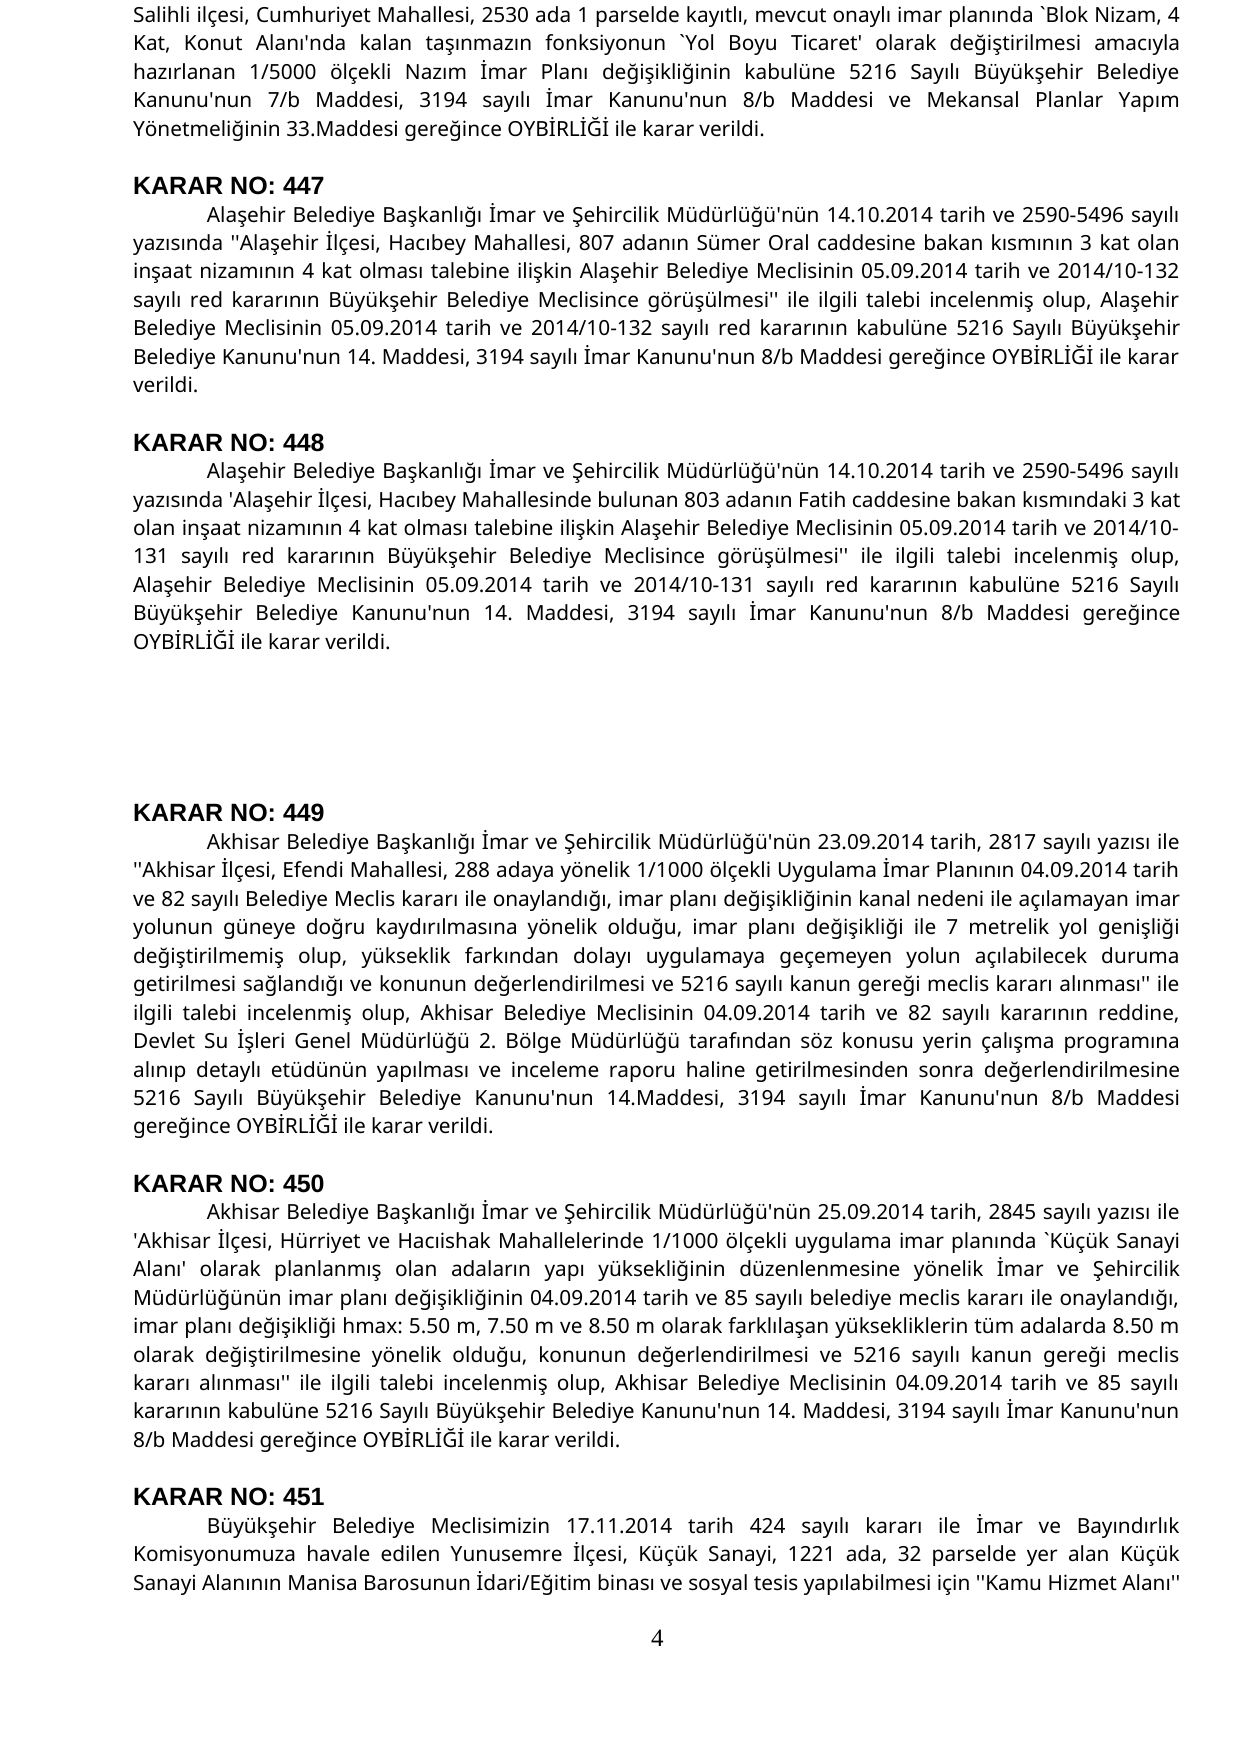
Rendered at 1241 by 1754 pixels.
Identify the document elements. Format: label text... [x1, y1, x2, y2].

text Akhisar Belediye Başkanlığı İmar ve Şehircilik Müdürlüğü'nün 23.09.2014 tarih, 2817 sayılı yazısı ile ''Akhisar İlçesi, Efendi Mahallesi, 288 adaya yönelik 1/1000 ölçekli Uygulama İmar Planının 04.09.2014 tarih ve 82 sayılı Belediye Meclis kararı ile onaylandığı, imar planı değişikliğinin kanal nedeni ile açılamayan imar yolunun güneye doğru kaydırılmasına yönelik olduğu, imar planı değişikliği ile 7 metrelik yol genişliği değiştirilmemiş olup, yükseklik farkından dolayı uygulamaya geçemeyen yolun açılabilecek duruma getirilmesi sağlandığı ve konunun değerlendirilmesi ve 5216 sayılı kanun gereği meclis kararı alınması'' ile ilgili talebi incelenmiş olup, Akhisar Belediye Meclisinin 04.09.2014 tarih ve 82 sayılı kararının reddine, Devlet Su İşleri Genel Müdürlüğü 2. Bölge Müdürlüğü tarafından söz konusu yerin çalışma programına alınıp detaylı etüdünün yapılması ve inceleme raporu haline getirilmesinden sonra değerlendirilmesine 5216 Sayılı Büyükşehir Belediye Kanunu'nun 14.Maddesi, 3194 sayılı İmar Kanunu'nun 8/b Maddesi gereğince OYBİRLİĞİ ile karar verildi. [133, 827, 1181, 1140]
text KARAR NO: 449 [133, 798, 1181, 827]
text Alaşehir Belediye Başkanlığı İmar ve Şehircilik Müdürlüğü'nün 14.10.2014 tarih ve 2590-5496 sayılı yazısında 'Alaşehir İlçesi, Hacıbey Mahallesinde bulunan 803 adanın Fatih caddesine bakan kısmındaki 3 kat olan inşaat nizamının 4 kat olması talebine ilişkin Alaşehir Belediye Meclisinin 05.09.2014 tarih ve 2014/10-131 sayılı red kararının Büyükşehir Belediye Meclisince görüşülmesi'' ile ilgili talebi incelenmiş olup, Alaşehir Belediye Meclisinin 05.09.2014 tarih ve 2014/10-131 sayılı red kararının kabulüne 5216 Sayılı Büyükşehir Belediye Kanunu'nun 14. Maddesi, 3194 sayılı İmar Kanunu'nun 8/b Maddesi gereğince OYBİRLİĞİ ile karar verildi. [133, 456, 1181, 655]
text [133, 1511, 1181, 1596]
text KARAR NO: 450 [133, 1169, 1181, 1197]
text KARAR NO: 447 [133, 171, 1181, 200]
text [133, 0, 1181, 142]
text Alaşehir Belediye Başkanlığı İmar ve Şehircilik Müdürlüğü'nün 14.10.2014 tarih ve 2590-5496 sayılı yazısında ''Alaşehir İlçesi, Hacıbey Mahallesi, 807 adanın Sümer Oral caddesine bakan kısmının 3 kat olan inşaat nizamının 4 kat olması talebine ilişkin Alaşehir Belediye Meclisinin 05.09.2014 tarih ve 2014/10-132 sayılı red kararının Büyükşehir Belediye Meclisince görüşülmesi'' ile ilgili talebi incelenmiş olup, Alaşehir Belediye Meclisinin 05.09.2014 tarih ve 2014/10-132 sayılı red kararının kabulüne 5216 Sayılı Büyükşehir Belediye Kanunu'nun 14. Maddesi, 3194 sayılı İmar Kanunu'nun 8/b Maddesi gereğince OYBİRLİĞİ ile karar verildi. [133, 200, 1181, 399]
text Akhisar Belediye Başkanlığı İmar ve Şehircilik Müdürlüğü'nün 25.09.2014 tarih, 2845 sayılı yazısı ile 'Akhisar İlçesi, Hürriyet ve Hacıishak Mahallelerinde 1/1000 ölçekli uygulama imar planında `Küçük Sanayi Alanı' olarak planlanmış olan adaların yapı yüksekliğinin düzenlenmesine yönelik İmar ve Şehircilik Müdürlüğünün imar planı değişikliğinin 04.09.2014 tarih ve 85 sayılı belediye meclis kararı ile onaylandığı, imar planı değişikliği hmax: 5.50 m, 7.50 m ve 8.50 m olarak farklılaşan yüksekliklerin tüm adalarda 8.50 m olarak değiştirilmesine yönelik olduğu, konunun değerlendirilmesi ve 5216 sayılı kanun gereği meclis kararı alınması'' ile ilgili talebi incelenmiş olup, Akhisar Belediye Meclisinin 04.09.2014 tarih ve 85 sayılı kararının kabulüne 5216 Sayılı Büyükşehir Belediye Kanunu'nun 14. Maddesi, 3194 sayılı İmar Kanunu'nun 8/b Maddesi gereğince OYBİRLİĞİ ile karar verildi. [133, 1197, 1181, 1453]
text KARAR NO: 451 [133, 1482, 1181, 1511]
text KARAR NO: 448 [133, 427, 1181, 456]
